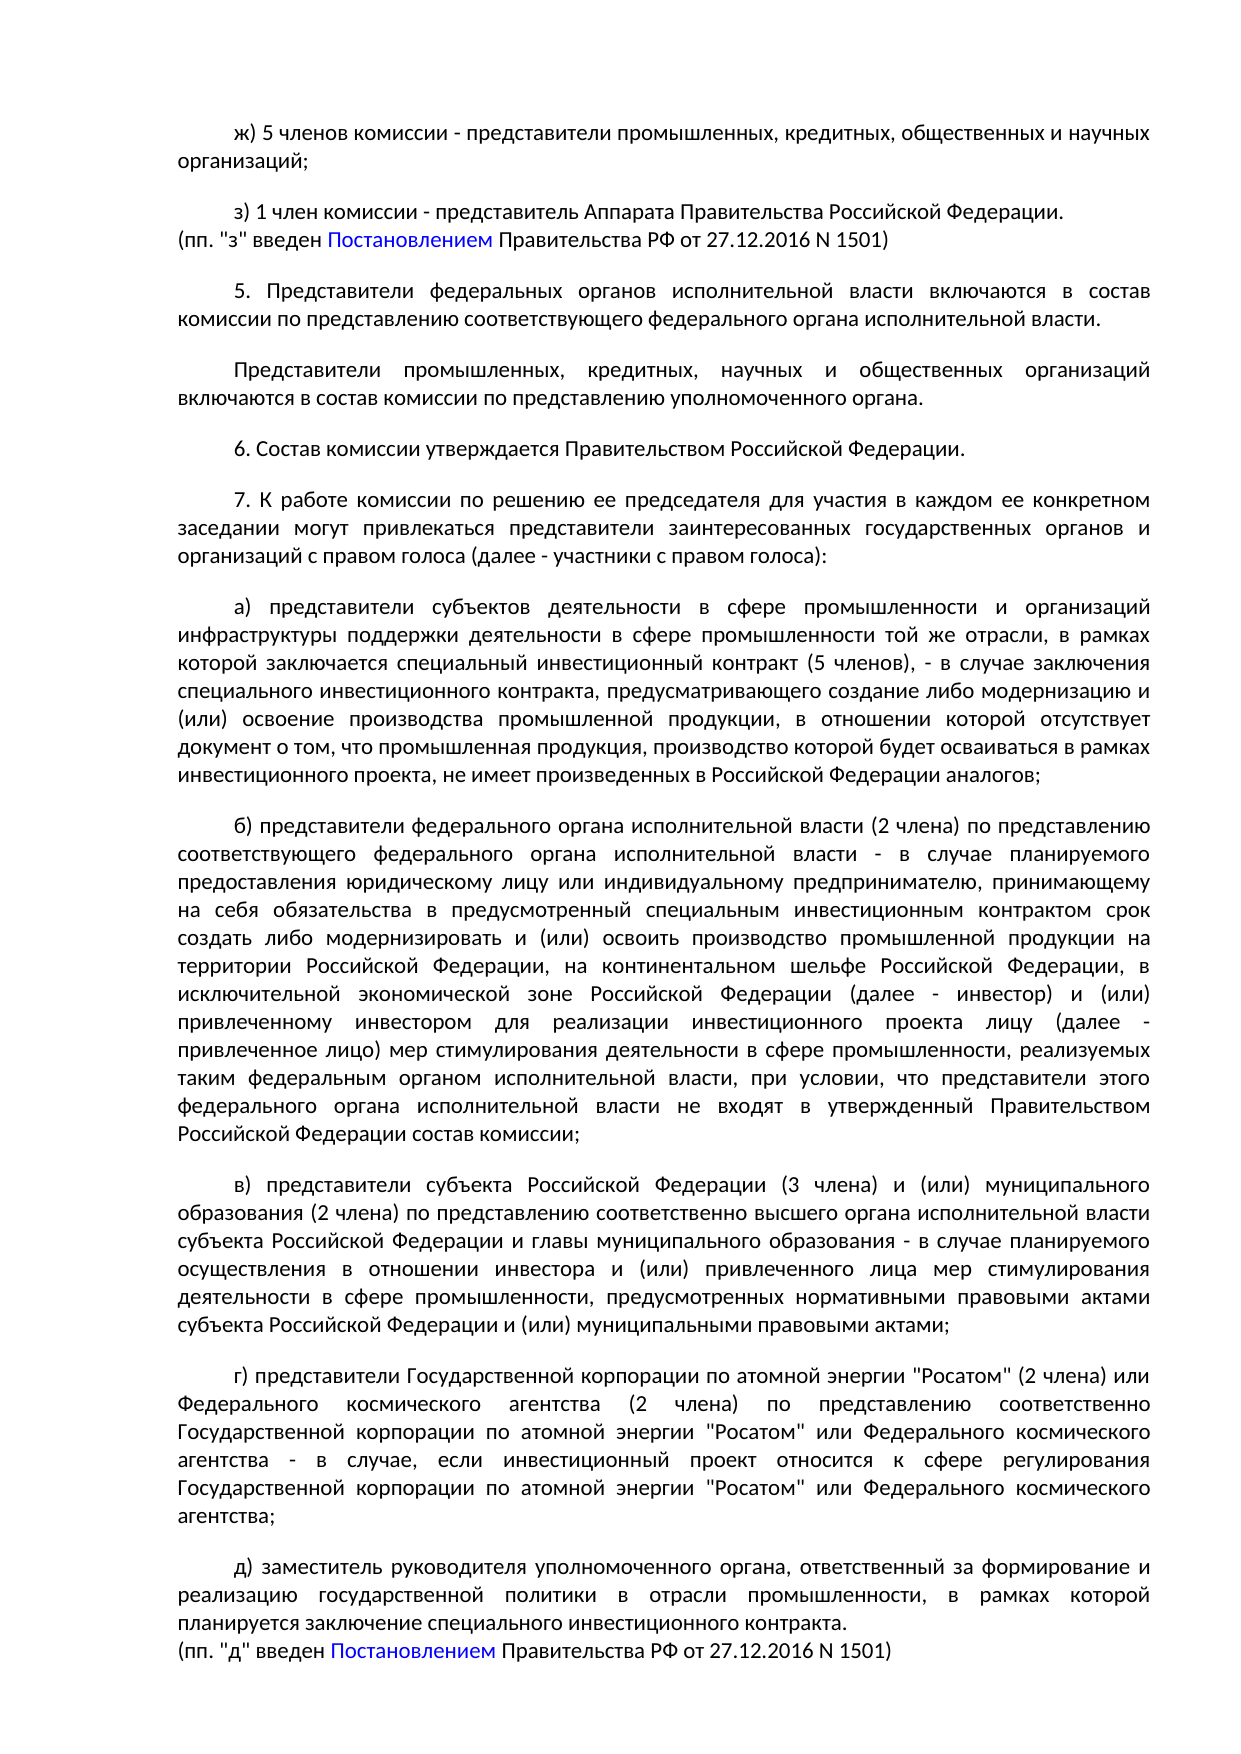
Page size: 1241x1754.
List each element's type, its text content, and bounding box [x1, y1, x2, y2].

text Представители промышленных, кредитных, научных и общественных организаций включаются в состав комиссии по представлению уполномоченного органа. [177, 355, 1152, 411]
text д) заместитель руководителя уполномоченного органа, ответственный за формирование и реализацию государственной политики в отрасли промышленности, в рамках которой планируется заключение специального инвестиционного контракта. [177, 1552, 1152, 1636]
text (пп. "з" введен Постановлением Правительства РФ от 27.12.2016 N 1501) [177, 225, 1152, 253]
text ж) 5 членов комиссии - представители промышленных, кредитных, общественных и научных организаций; [177, 118, 1152, 174]
text 7. К работе комиссии по решению ее председателя для участия в каждом ее конкретном заседании могут привлекаться представители заинтересованных государственных органов и организаций с правом голоса (далее - участники с правом голоса): [177, 485, 1152, 569]
text б) представители федерального органа исполнительной власти (2 члена) по представлению соответствующего федерального органа исполнительной власти - в случае планируемого предоставления юридическому лицу или индивидуальному предпринимателю, принимающему на себя обязательства в предусмотренный специальным инвестиционным контрактом срок создать либо модернизировать и (или) освоить производство промышленной продукции на территории Российской Федерации, на континентальном шельфе Российской Федерации, в исключительной экономической зоне Российской Федерации (далее - инвестор) и (или) привлеченному инвестором для реализации инвестиционного проекта лицу (далее - привлеченное лицо) мер стимулирования деятельности в сфере промышленности, реализуемых таким федеральным органом исполнительной власти, при условии, что представители этого федерального органа исполнительной власти не входят в утвержденный Правительством Российской Федерации состав комиссии; [177, 811, 1152, 1147]
text 6. Состав комиссии утверждается Правительством Российской Федерации. [177, 434, 1152, 462]
text з) 1 член комиссии - представитель Аппарата Правительства Российской Федерации. [177, 197, 1152, 225]
text г) представители Государственной корпорации по атомной энергии "Росатом" (2 члена) или Федерального космического агентства (2 члена) по представлению соответственно Государственной корпорации по атомной энергии "Росатом" или Федерального космического агентства - в случае, если инвестиционный проект относится к сфере регулирования Государственной корпорации по атомной энергии "Росатом" или Федерального космического агентства; [177, 1361, 1152, 1529]
text (пп. "д" введен Постановлением Правительства РФ от 27.12.2016 N 1501) [177, 1636, 1152, 1664]
text 5. Представители федеральных органов исполнительной власти включаются в состав комиссии по представлению соответствующего федерального органа исполнительной власти. [177, 276, 1152, 332]
text в) представители субъекта Российской Федерации (3 члена) и (или) муниципального образования (2 члена) по представлению соответственно высшего органа исполнительной власти субъекта Российской Федерации и главы муниципального образования - в случае планируемого осуществления в отношении инвестора и (или) привлеченного лица мер стимулирования деятельности в сфере промышленности, предусмотренных нормативными правовыми актами субъекта Российской Федерации и (или) муниципальными правовыми актами; [177, 1170, 1152, 1338]
text а) представители субъектов деятельности в сфере промышленности и организаций инфраструктуры поддержки деятельности в сфере промышленности той же отрасли, в рамках которой заключается специальный инвестиционный контракт (5 членов), - в случае заключения специального инвестиционного контракта, предусматривающего создание либо модернизацию и (или) освоение производства промышленной продукции, в отношении которой отсутствует документ о том, что промышленная продукция, производство которой будет осваиваться в рамках инвестиционного проекта, не имеет произведенных в Российской Федерации аналогов; [177, 592, 1152, 788]
